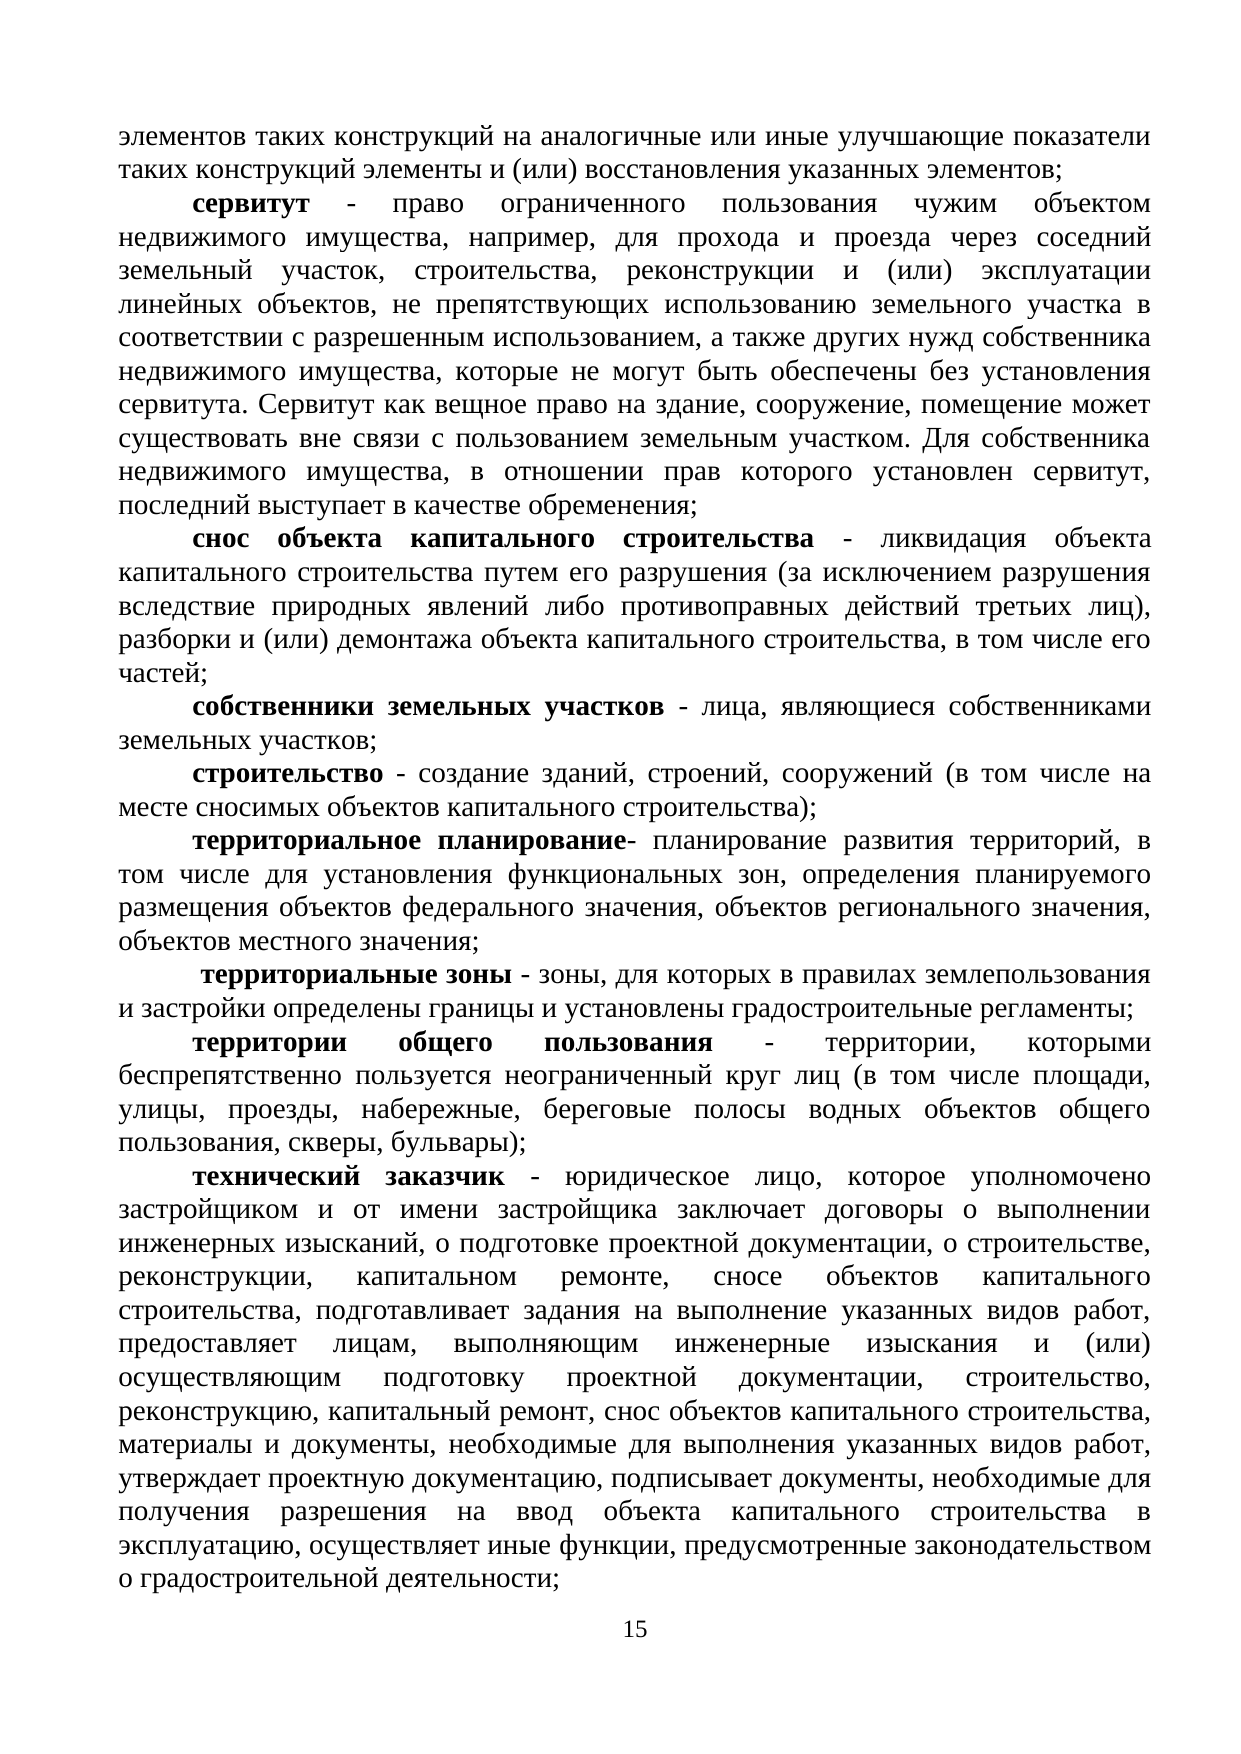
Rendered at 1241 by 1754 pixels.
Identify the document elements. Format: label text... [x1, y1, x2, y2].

text строительство - создание зданий, строений, сооружений (в том числе на месте сносимых объектов капитального строительства); [118, 755, 1152, 822]
text собственники земельных участков - лица, являющиеся собственниками земельных участков; [118, 688, 1152, 755]
text снос объекта капитального строительства - ликвидация объекта капитального строительства путем его разрушения (за исключением разрушения вследствие природных явлений либо противоправных действий третьих лиц), разборки и (или) демонтажа объекта капитального строительства, в том числе его частей; [118, 521, 1152, 688]
text сервитут - право ограниченного пользования чужим объектом недвижимого имущества, например, для прохода и проезда через соседний земельный участок, строительства, реконструкции и (или) эксплуатации линейных объектов, не препятствующих использованию земельного участка в соответствии с разрешенным использованием, а также других нужд собственника недвижимого имущества, которые не могут быть обеспечены без установления сервитута. Сервитут как вещное право на здание, сооружение, помещение может существовать вне связи с пользованием земельным участком. Для собственника недвижимого имущества, в отношении прав которого установлен сервитут, последний выступает в качестве обременения; [118, 185, 1152, 252]
text территориальное планирование- планирование развития территорий, в том числе для установления функциональных зон, определения планируемого размещения объектов федерального значения, объектов регионального значения, объектов местного значения; [118, 822, 1152, 957]
text сервитут - право ограниченного пользования чужим объектом недвижимого имущества, например, для прохода и проезда через соседний земельный участок, строительства, реконструкции и (или) эксплуатации линейных объектов, не препятствующих использованию земельного участка в соответствии с разрешенным использованием, а также других нужд собственника недвижимого имущества, которые не могут быть обеспечены без установления сервитута. Сервитут как вещное право на здание, сооружение, помещение может существовать вне связи с пользованием земельным участком. Для собственника недвижимого имущества, в отношении прав которого установлен сервитут, последний выступает в качестве обременения; [118, 386, 1152, 521]
text технический заказчик - юридическое лицо, которое уполномочено застройщиком и от имени застройщика заключает договоры о выполнении инженерных изысканий, о подготовке проектной документации, о строительстве, реконструкции, капитальном ремонте, сносе объектов капитального строительства, подготавливает задания на выполнение указанных видов работ, предоставляет лицам, выполняющим инженерные изыскания и (или) осуществляющим подготовку проектной документации, строительство, реконструкцию, капитальный ремонт, снос объектов капитального строительства, материалы и документы, необходимые для выполнения указанных видов работ, утверждает проектную документацию, подписывает документы, необходимые для получения разрешения на ввод объекта капитального строительства в эксплуатацию, осуществляет иные функции, предусмотренные законодательством о градостроительной деятельности; [118, 1158, 1152, 1594]
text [118, 118, 1152, 185]
text территориальные зоны - зоны, для которых в правилах землепользования и застройки определены границы и установлены градостроительные регламенты; [118, 957, 1152, 1024]
text территории общего пользования - территории, которыми беспрепятственно пользуется неограниченный круг лиц (в том числе площади, улицы, проезды, набережные, береговые полосы водных объектов общего пользования, скверы, бульвары); [118, 1024, 1152, 1158]
